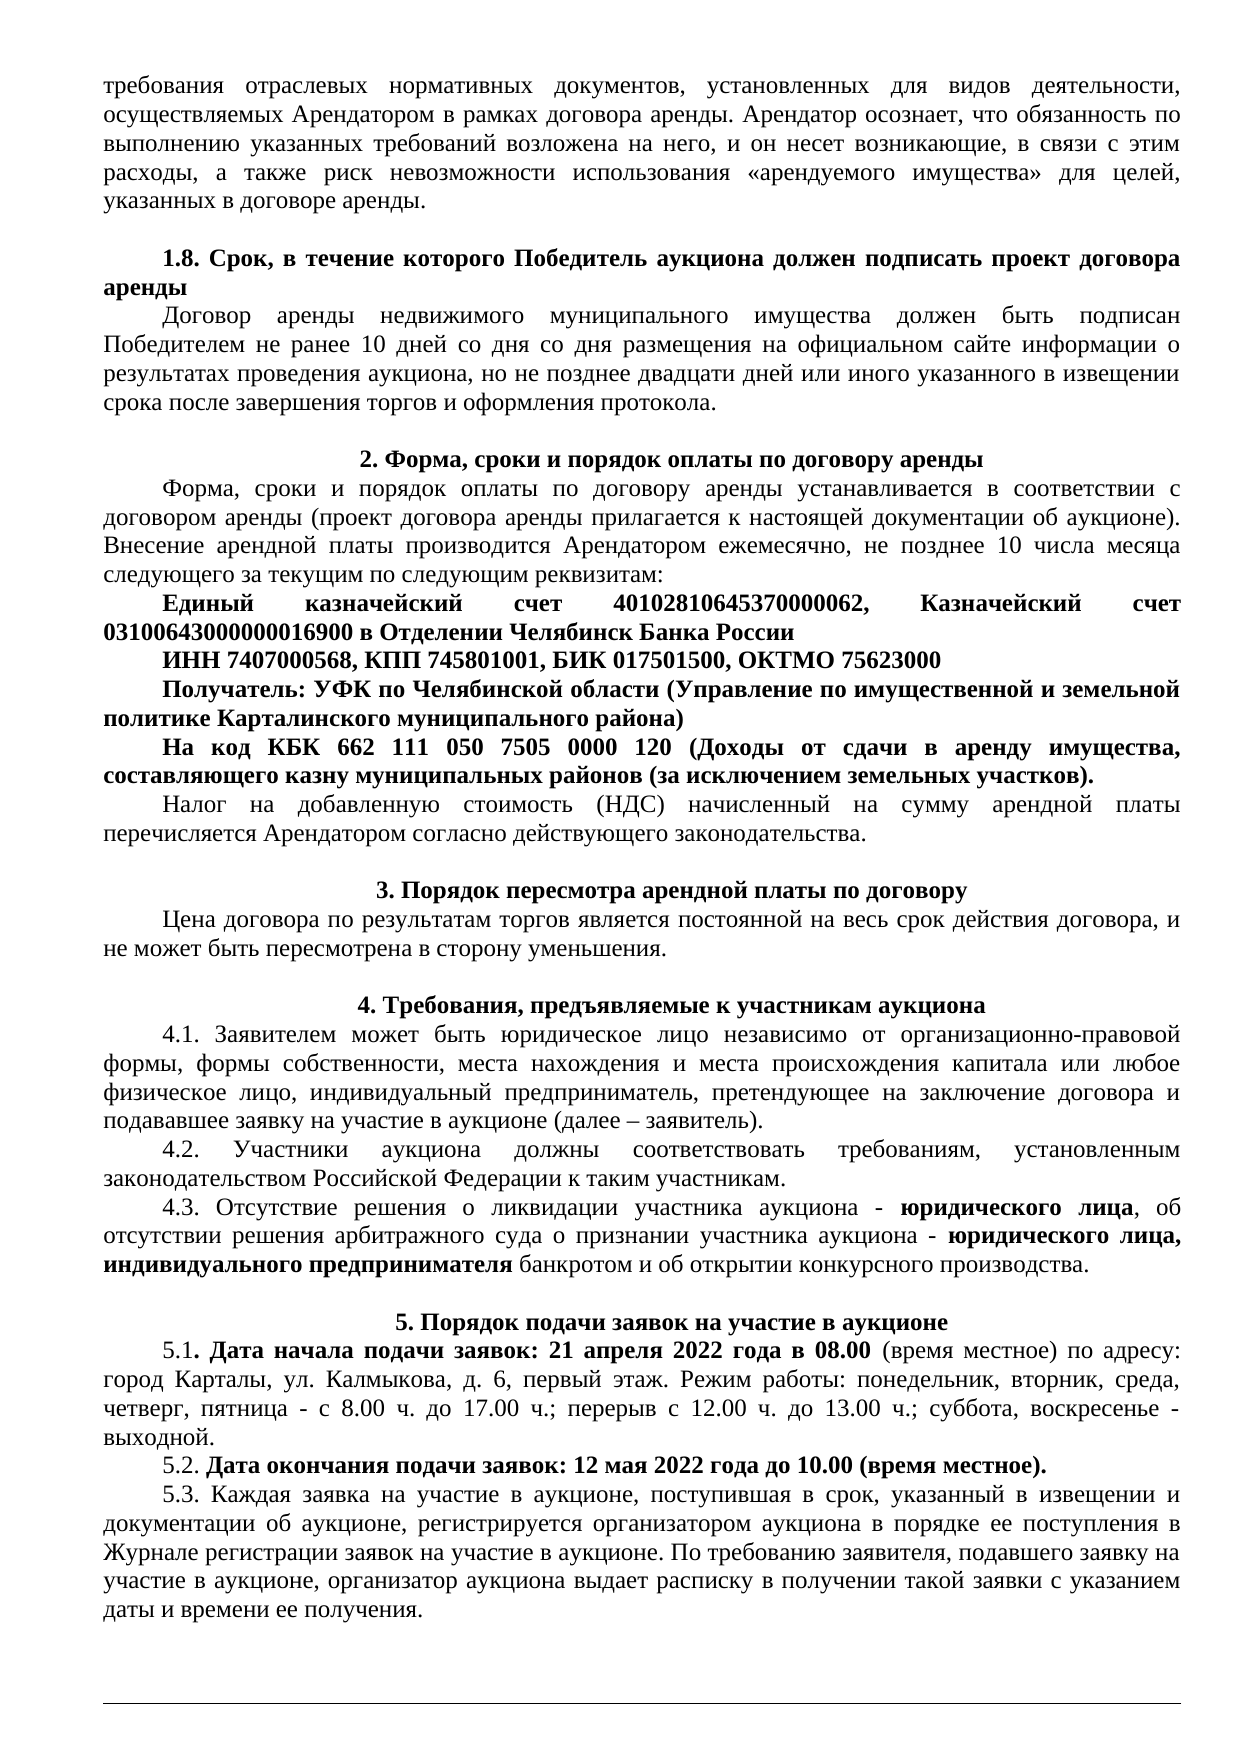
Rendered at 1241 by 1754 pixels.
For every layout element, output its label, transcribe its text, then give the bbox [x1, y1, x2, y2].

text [103, 70, 1181, 214]
text Договор аренды недвижимого муниципального имущества должен быть подписан Победителем не ранее 10 дней со дня со дня размещения на официальном сайте информации о результатах проведения аукциона, но не позднее двадцати дней или иного указанного в извещении срока после завершения торгов и оформления протокола. [103, 300, 1181, 415]
text Единый казначейский счет 40102810645370000062, Казначейский счет 03100643000000016900 в Отделении Челябинск Банка России [103, 588, 1181, 645]
text 4. Требования, предъявляемые к участникам аукциона [103, 990, 1181, 1019]
text Цена договора по результатам торгов является постоянной на весь срок действия договора, и не может быть пересмотрена в сторону уменьшения. [103, 904, 1181, 962]
text На код КБК 662 111 050 7505 0000 120 (Доходы от сдачи в аренду имущества, составляющего казну муниципальных районов (за исключением земельных участков). [103, 732, 1181, 789]
text 2. Форма, сроки и порядок оплаты по договору аренды [103, 444, 1181, 473]
text 4.2. Участники аукциона должны соответствовать требованиям, установленным законодательством Российской Федерации к таким участникам. [103, 1134, 1181, 1192]
text 5. Порядок подачи заявок на участие в аукционе [103, 1307, 1181, 1335]
text 4.3. Отсутствие решения о ликвидации участника аукциона - юридического лица, об отсутствии решения арбитражного суда о признании участника аукциона - юридического лица, индивидуального предпринимателя банкротом и об открытии конкурсного производства. [103, 1192, 1181, 1278]
text 5.1. Дата начала подачи заявок: 21 апреля 2022 года в 08.00 (время местное) по адресу: город Карталы, ул. Калмыкова, д. 6, первый этаж. Режим работы: понедельник, вторник, среда, четверг, пятница - с 8.00 ч. до 17.00 ч.; перерыв с 12.00 ч. до 13.00 ч.; суббота, воскресенье - выходной. [103, 1335, 1181, 1450]
text 3. Порядок пересмотра арендной платы по договору [103, 875, 1181, 904]
text 4.1. Заявителем может быть юридическое лицо независимо от организационно-правовой формы, формы собственности, места нахождения и места происхождения капитала или любое физическое лицо, индивидуальный предприниматель, претендующее на заключение договора и подававшее заявку на участие в аукционе (далее – заявитель). [103, 1019, 1181, 1134]
text 1.8. Срок, в течение которого Победитель аукциона должен подписать проект договора аренды [103, 243, 1181, 300]
text ИНН 7407000568, КПП 745801001, БИК 017501500, ОКТМО 75623000 [103, 645, 1181, 674]
text 5.2. Дата окончания подачи заявок: 12 мая 2022 года до 10.00 (время местное). [103, 1450, 1181, 1479]
text Получатель: УФК по Челябинской области (Управление по имущественной и земельной политике Карталинского муниципального района) [103, 674, 1181, 732]
text Форма, сроки и порядок оплаты по договору аренды устанавливается в соответствии с договором аренды (проект договора аренды прилагается к настоящей документации об аукционе). Внесение арендной платы производится Арендатором ежемесячно, не позднее 10 числа месяца следующего за текущим по следующим реквизитам: [103, 473, 1181, 588]
text Налог на добавленную стоимость (НДС) начисленный на сумму арендной платы перечисляется Арендатором согласно действующего законодательства. [103, 789, 1181, 847]
text 5.3. Каждая заявка на участие в аукционе, поступившая в срок, указанный в извещении и документации об аукционе, регистрируется организатором аукциона в порядке ее поступления в Журнале регистрации заявок на участие в аукционе. По требованию заявителя, подавшего заявку на участие в аукционе, организатор аукциона выдает расписку в получении такой заявки с указанием даты и времени ее получения. [103, 1479, 1181, 1623]
